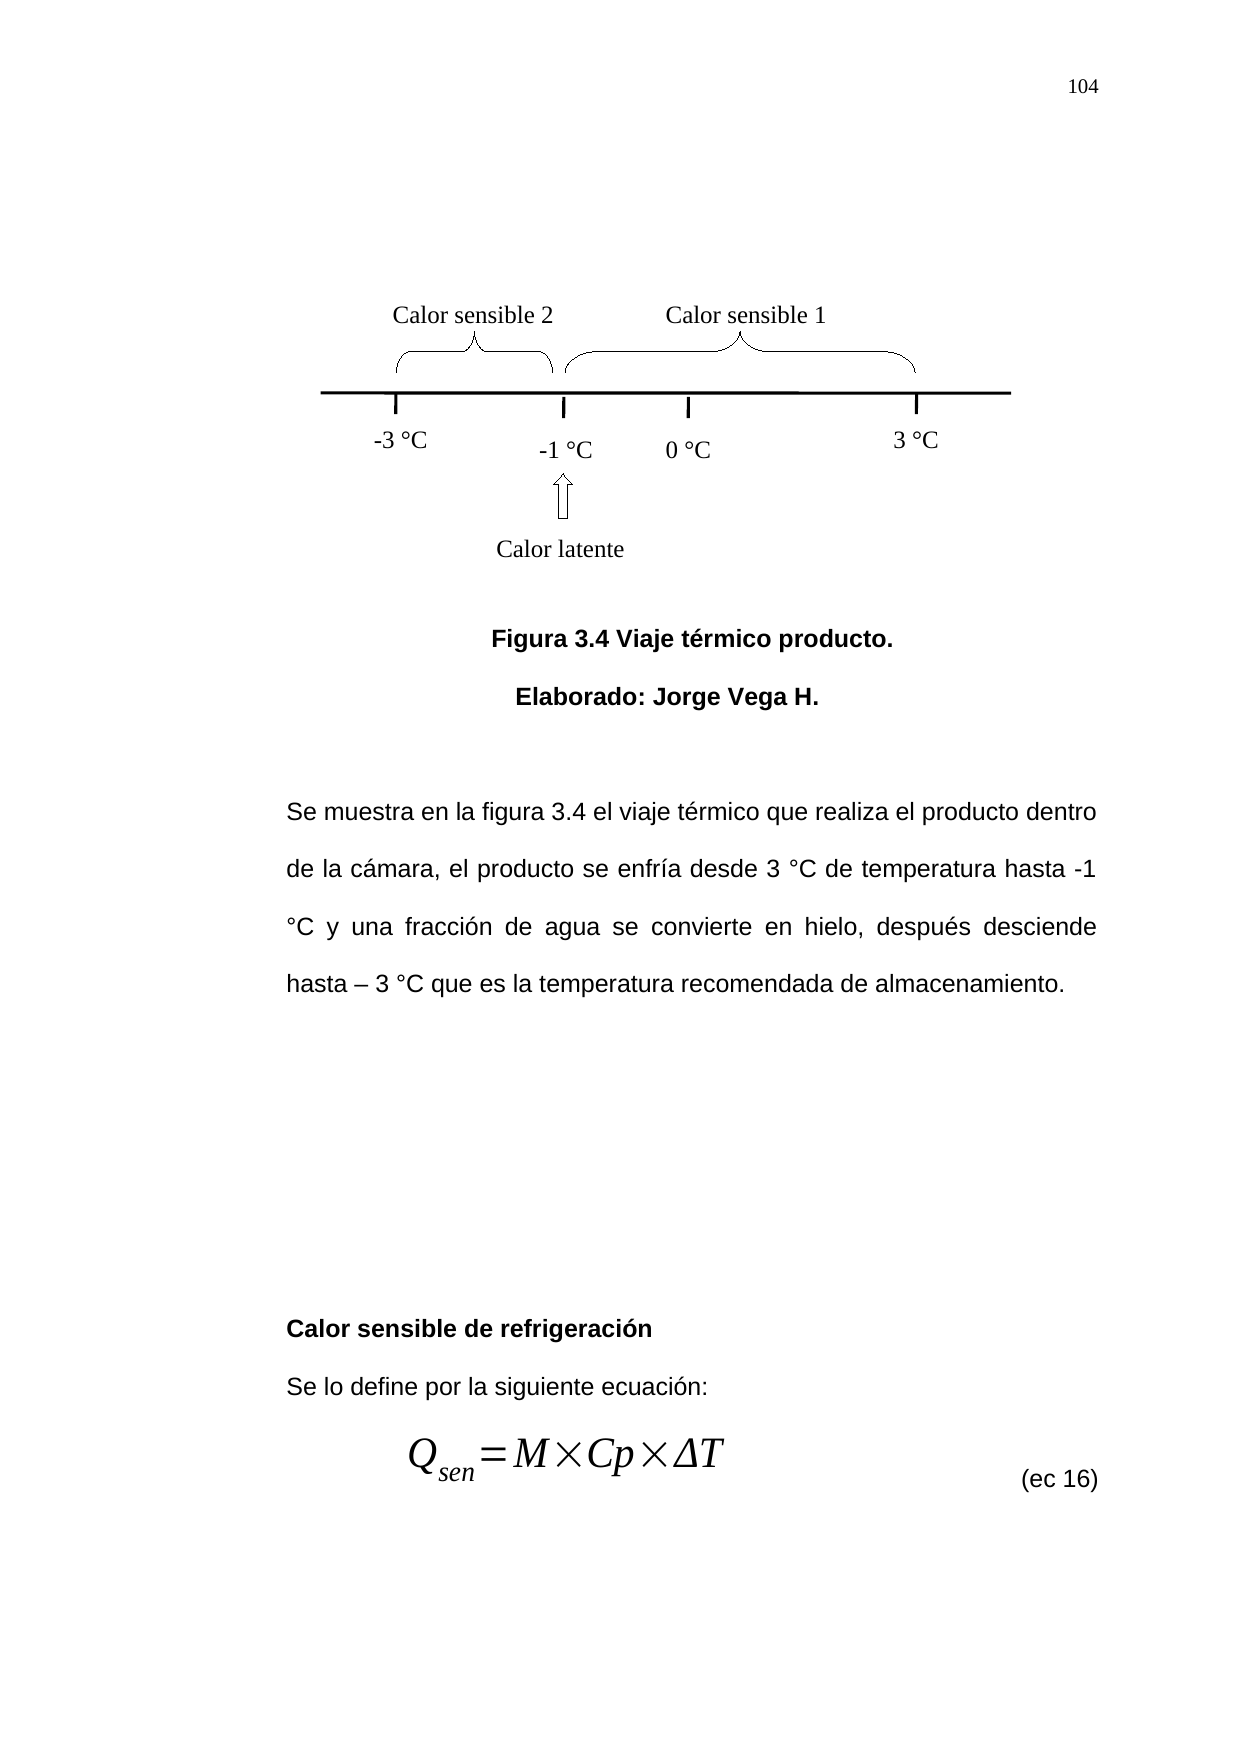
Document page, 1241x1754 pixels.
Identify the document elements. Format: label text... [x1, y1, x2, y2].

text Se muestra en la figura 3.4 el viaje térmico que realiza el producto dentro de la cámara, el producto se enfría desde 3 °C de temperatura hasta -1 °C y una fracción de agua se convierte en hielo, después desciende hasta – 3 °C que es la temperatura recomendada de almacenamiento. [286, 797, 1098, 998]
text Figura 3.4 Viaje térmico producto. [286, 624, 1098, 653]
text (ec 16) [286, 1429, 1098, 1492]
text Se lo define por la siguiente ecuación: [286, 1372, 1098, 1401]
text Calor sensible de refrigeración [286, 1314, 1098, 1343]
text Elaborado: Jorge Vega H. [236, 682, 1098, 711]
